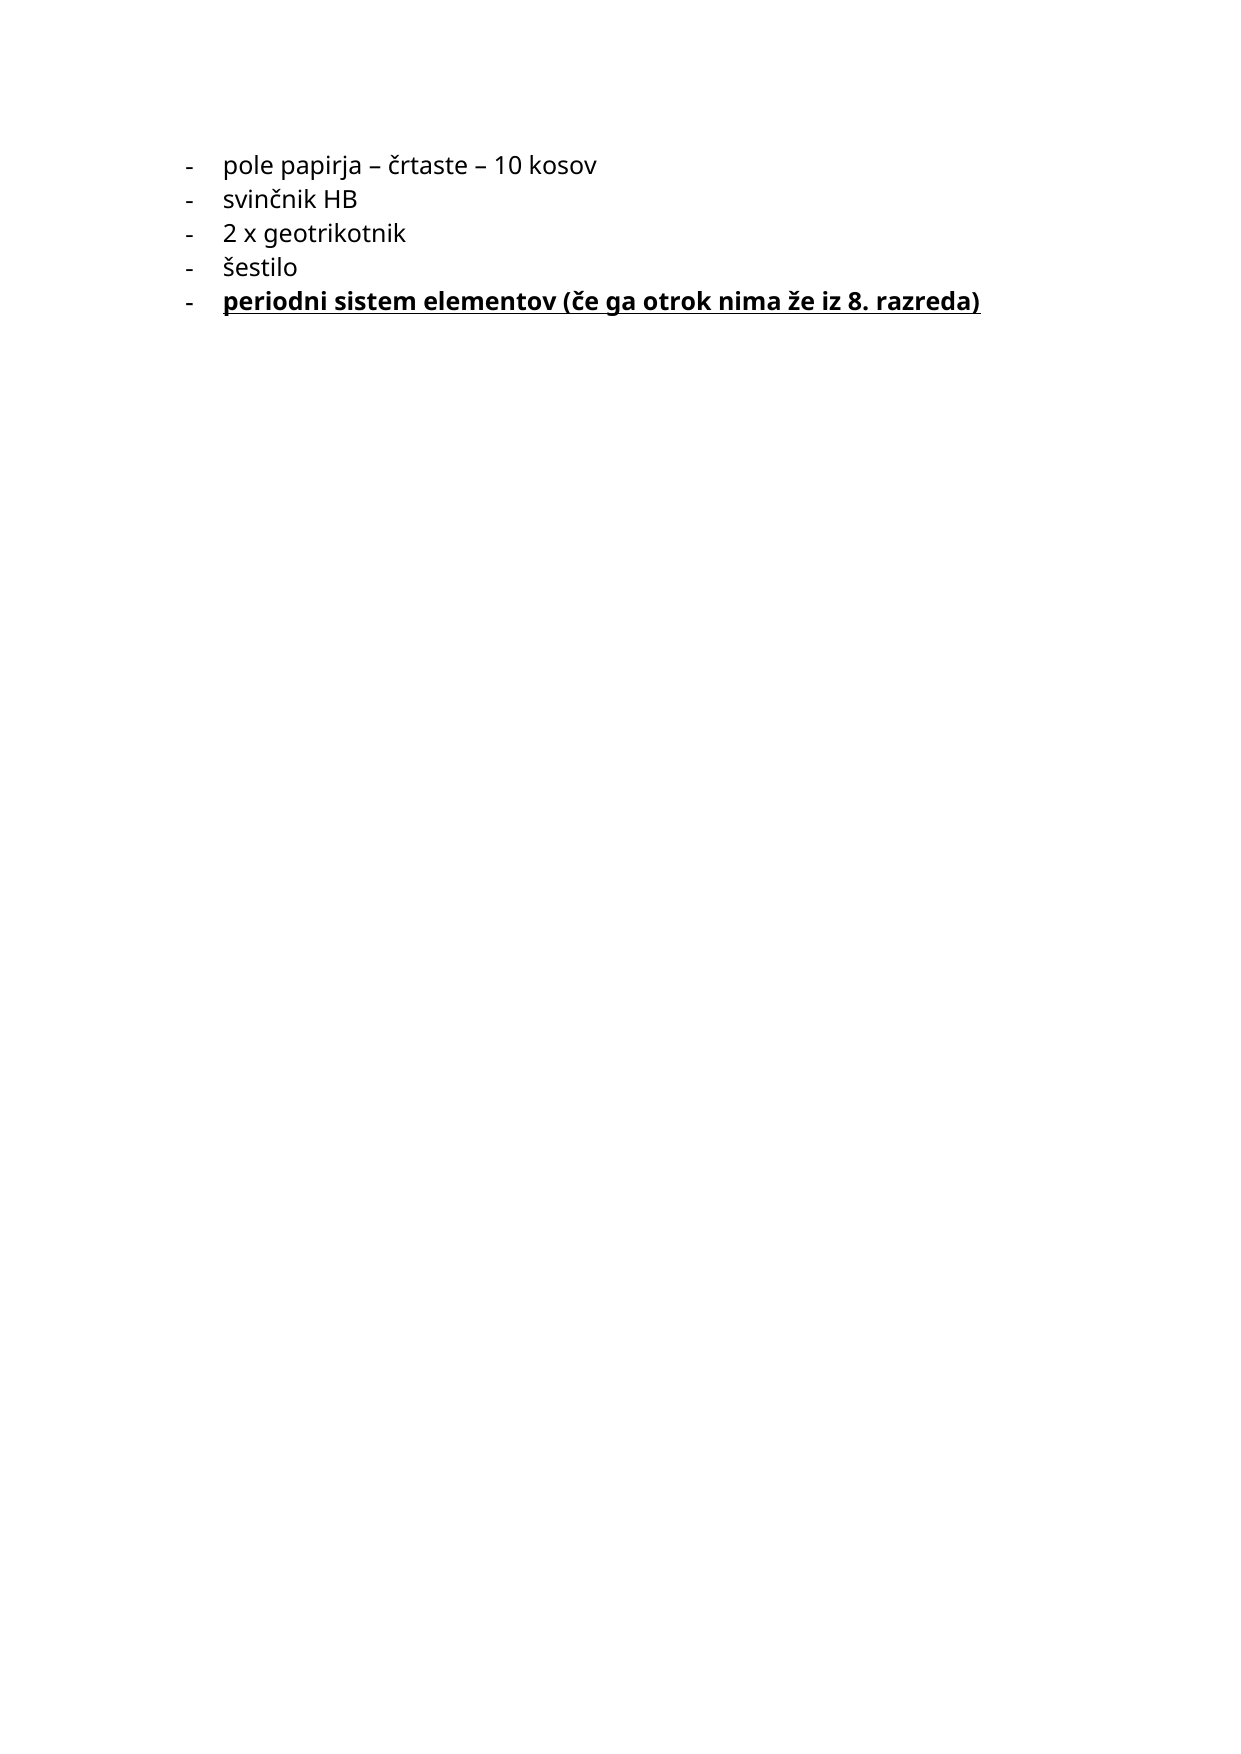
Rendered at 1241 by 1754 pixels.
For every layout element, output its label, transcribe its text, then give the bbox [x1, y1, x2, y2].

list pole papirja – črtaste – 10 kosov [185, 148, 1093, 182]
list periodni sistem elementov (če ga otrok nima že iz 8. razreda) [185, 284, 1093, 318]
list šestilo [185, 250, 1093, 284]
list 2 x geotrikotnik [185, 216, 1093, 250]
list svinčnik HB [185, 182, 1093, 216]
